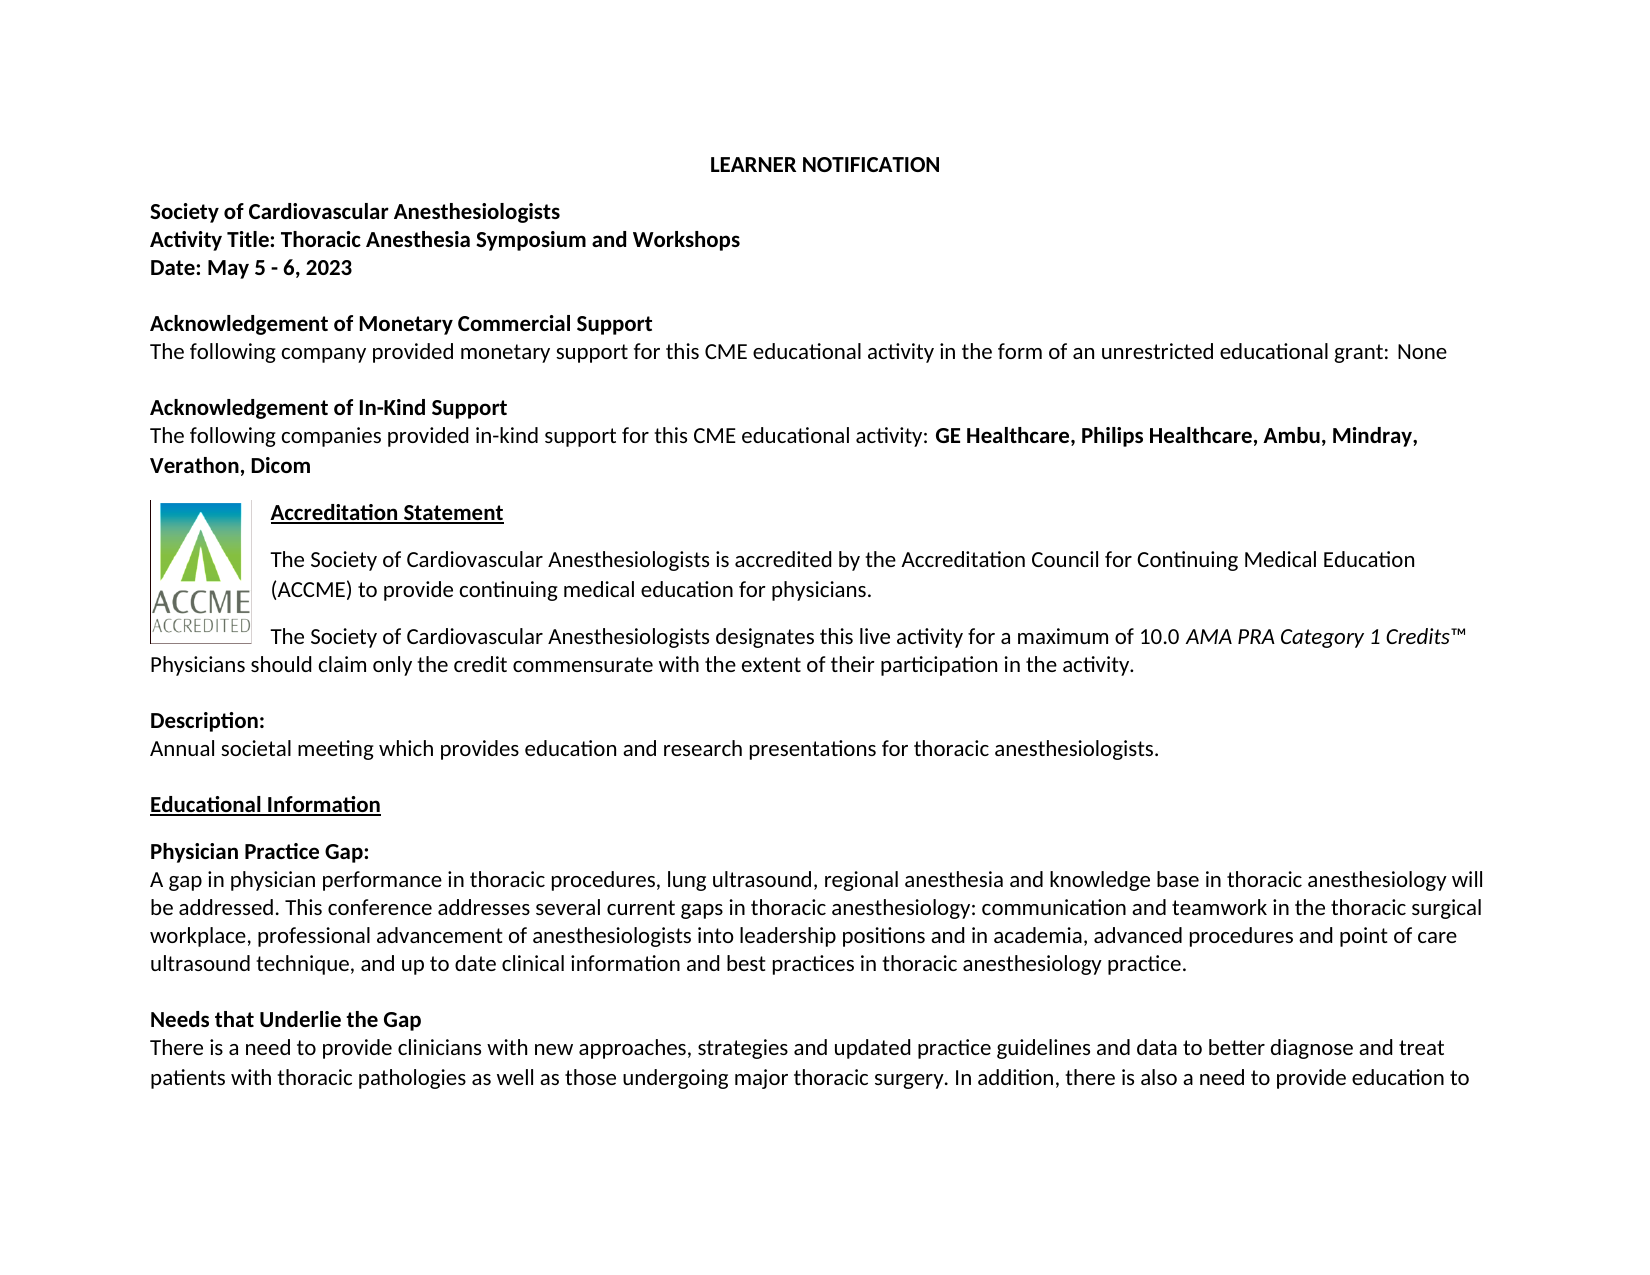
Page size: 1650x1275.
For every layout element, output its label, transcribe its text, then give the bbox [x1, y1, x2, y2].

text The following company provided monetary support for this CME educational activity in the form of an unrestricted educational grant: None [150, 337, 1500, 365]
picture [150, 500, 252, 644]
text Description: [150, 706, 1500, 734]
text The following companies provided in-kind support for this CME educational activity: GE Healthcare, Philips Healthcare, Ambu, Mindray, Verathon, Dicom [150, 421, 1500, 479]
text Physician Practice Gap: [150, 837, 1500, 865]
text Educational Information [150, 790, 1500, 818]
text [150, 1033, 1500, 1091]
text Acknowledgement of In-Kind Support [150, 393, 1500, 421]
text LEARNER NOTIFICATION [150, 150, 1500, 178]
text Society of Cardiovascular Anesthesiologists [150, 197, 1500, 225]
text Acknowledgement of Monetary Commercial Support [150, 309, 1500, 337]
text The Society of Cardiovascular Anesthesiologists is accredited by the Accreditation Council for Continuing Medical Education (ACCME) to provide continuing medical education for physicians. [252, 545, 1500, 603]
text Needs that Underlie the Gap [150, 1005, 1500, 1033]
text Accreditation Statement [150, 498, 1500, 526]
text Activity Title: Thoracic Anesthesia Symposium and Workshops [150, 225, 1500, 253]
text Date: May 5 - 6, 2023 [150, 253, 1500, 281]
text The Society of Cardiovascular Anesthesiologists designates this live activity for a maximum of 10.0 AMA PRA Category 1 Credits™ Physicians should claim only the credit commensurate with the extent of their participation in the activity. [150, 622, 1500, 678]
text Annual societal meeting which provides education and research presentations for thoracic anesthesiologists. [150, 734, 1500, 762]
text A gap in physician performance in thoracic procedures, lung ultrasound, regional anesthesia and knowledge base in thoracic anesthesiology will be addressed. This conference addresses several current gaps in thoracic anesthesiology: communication and teamwork in the thoracic surgical workplace, professional advancement of anesthesiologists into leadership positions and in academia, advanced procedures and point of care ultrasound technique, and up to date clinical information and best practices in thoracic anesthesiology practice. [150, 865, 1500, 977]
